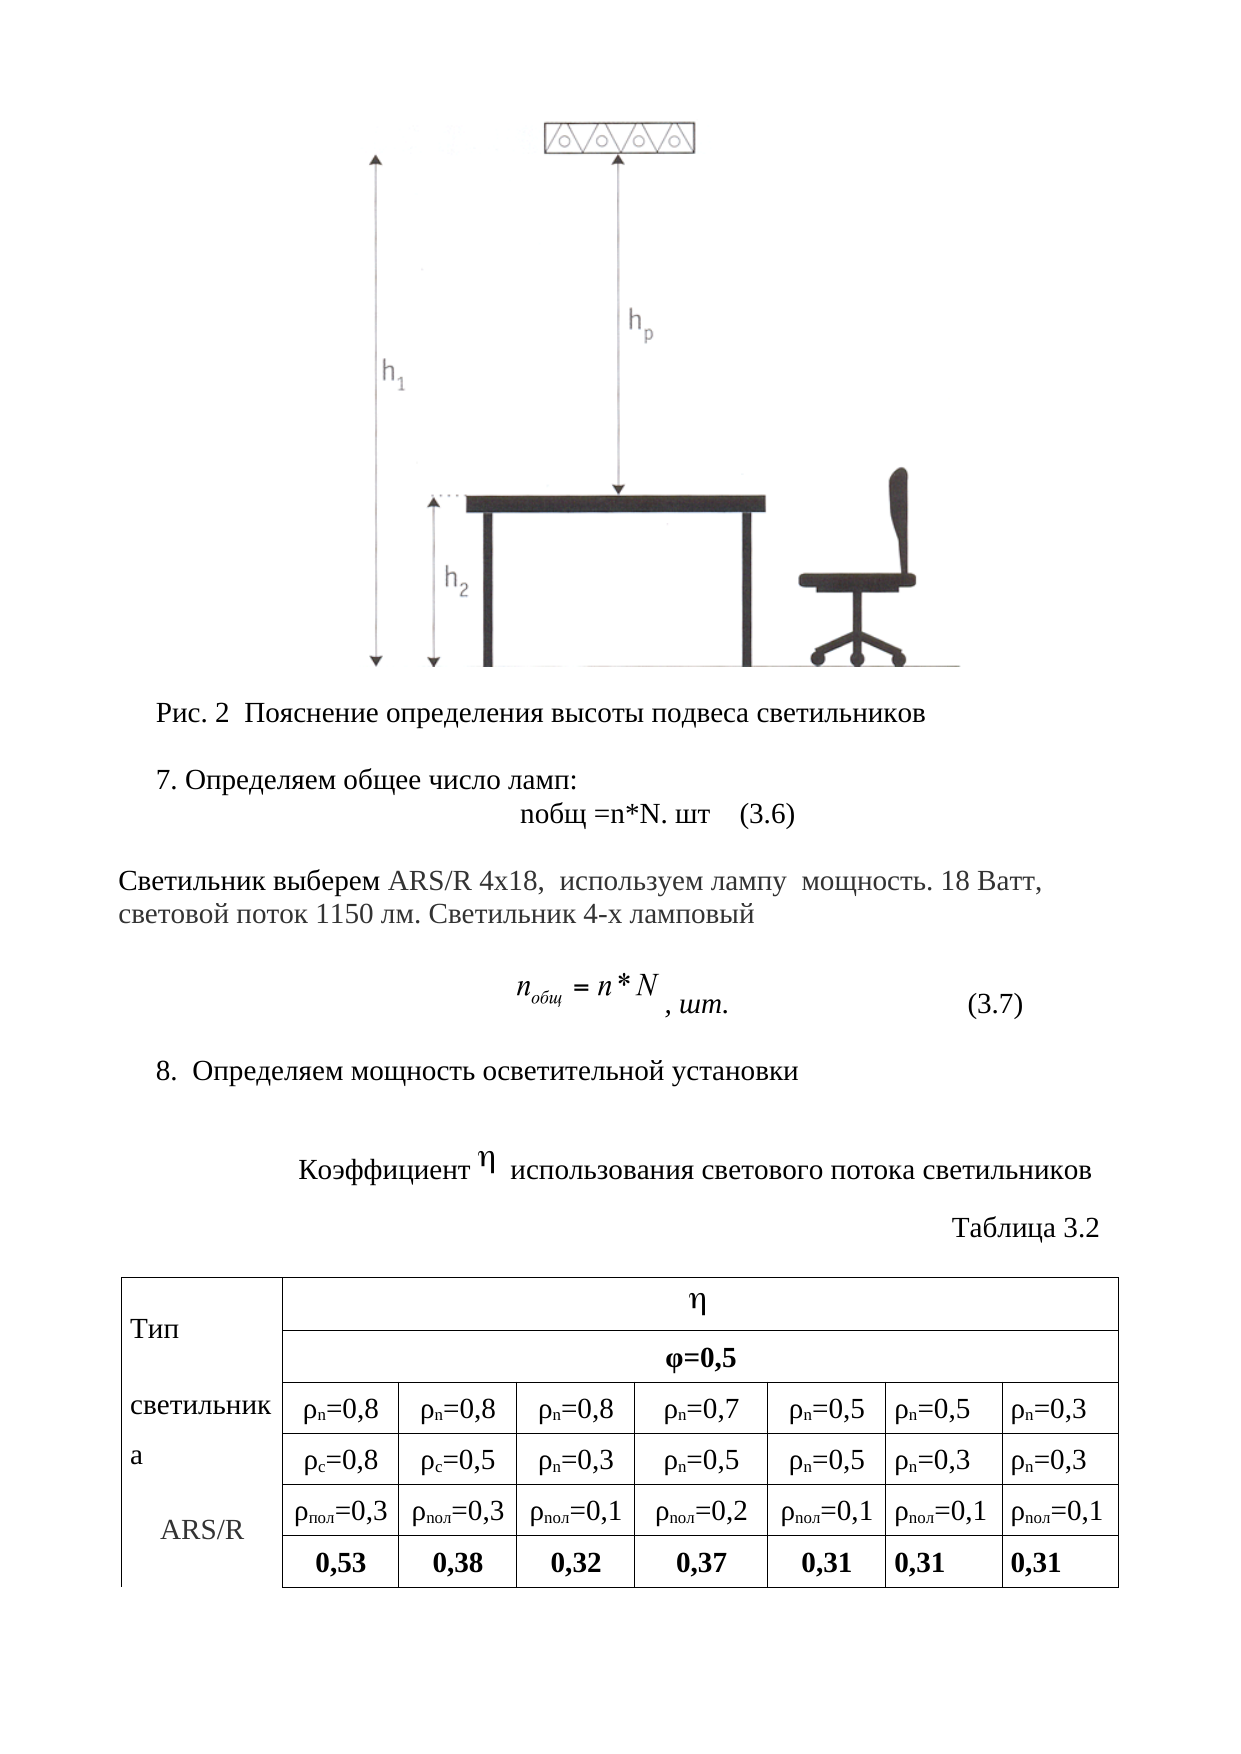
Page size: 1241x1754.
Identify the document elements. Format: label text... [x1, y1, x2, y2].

text nобщ =n*N. шт (3.6) [193, 796, 1122, 829]
table_cell ρnол=0,1 [886, 1485, 1002, 1535]
table_cell 0,37 [635, 1536, 767, 1587]
table_cell ρn=0,8 [399, 1383, 516, 1433]
table_cell ρn=0,7 [635, 1383, 767, 1433]
table_cell ρn=0,3 [1003, 1383, 1118, 1433]
table_cell 0,31 [886, 1536, 1002, 1587]
table_cell ρn=0,8 [517, 1383, 634, 1433]
table_cell ρnол=0,3 [399, 1485, 516, 1535]
picture [688, 1286, 714, 1322]
table_header [283, 1278, 1118, 1330]
table_cell ρn=0,3 [1003, 1434, 1118, 1484]
table_cell ρnол=0,1 [768, 1485, 885, 1535]
table_cell ρn=0,5 [886, 1383, 1002, 1433]
table_cell ρпол=0,3 [283, 1485, 398, 1535]
table_cell ρnол=0,1 [1003, 1485, 1118, 1535]
table_cell 0,31 [1003, 1536, 1118, 1587]
table_cell 0,32 [517, 1536, 634, 1587]
picture [347, 118, 967, 667]
table_cell ρnол=0,1 [517, 1485, 634, 1535]
text Коэффициент использования светового потока светильников [165, 1144, 1122, 1186]
table_cell 0,31 [768, 1536, 885, 1587]
table_cell ρn=0,5 [768, 1434, 885, 1484]
table_cell 0,38 [399, 1536, 516, 1587]
table_cell ρn=0,8 [283, 1383, 398, 1433]
table_header Тип светильника ARS/R 4x18 [122, 1278, 282, 1587]
text Таблица 3.2 [826, 1210, 1122, 1244]
table_cell ρn=0,3 [517, 1434, 634, 1484]
text Рис. 2 Пояснение определения высоты подвеса светильников [156, 695, 1122, 729]
table_cell ρс=0,5 [399, 1434, 516, 1484]
table_cell ρn=0,5 [768, 1383, 885, 1433]
table_cell ρn=0,3 [886, 1434, 1002, 1484]
picture [477, 1144, 503, 1180]
table_cell 0,53 [283, 1536, 398, 1587]
table_cell φ=0,5 [283, 1331, 1118, 1382]
text 7. Определяем общее число ламп: [156, 762, 1122, 796]
table_cell ρn=0,5 [635, 1434, 767, 1484]
table_cell ρс=0,8 [283, 1434, 398, 1484]
text 8. Определяем мощность осветительной установки [156, 1053, 1122, 1087]
table_cell ρnол=0,2 [635, 1485, 767, 1535]
picture [512, 963, 665, 1014]
text Светильник выберем ARS/R 4x18, используем лампу мощность. 18 Ватт, световой поток 1150 лм. Светильник 4-х ламповый [118, 863, 1122, 930]
text , шт. (3.7) [377, 963, 1122, 1020]
